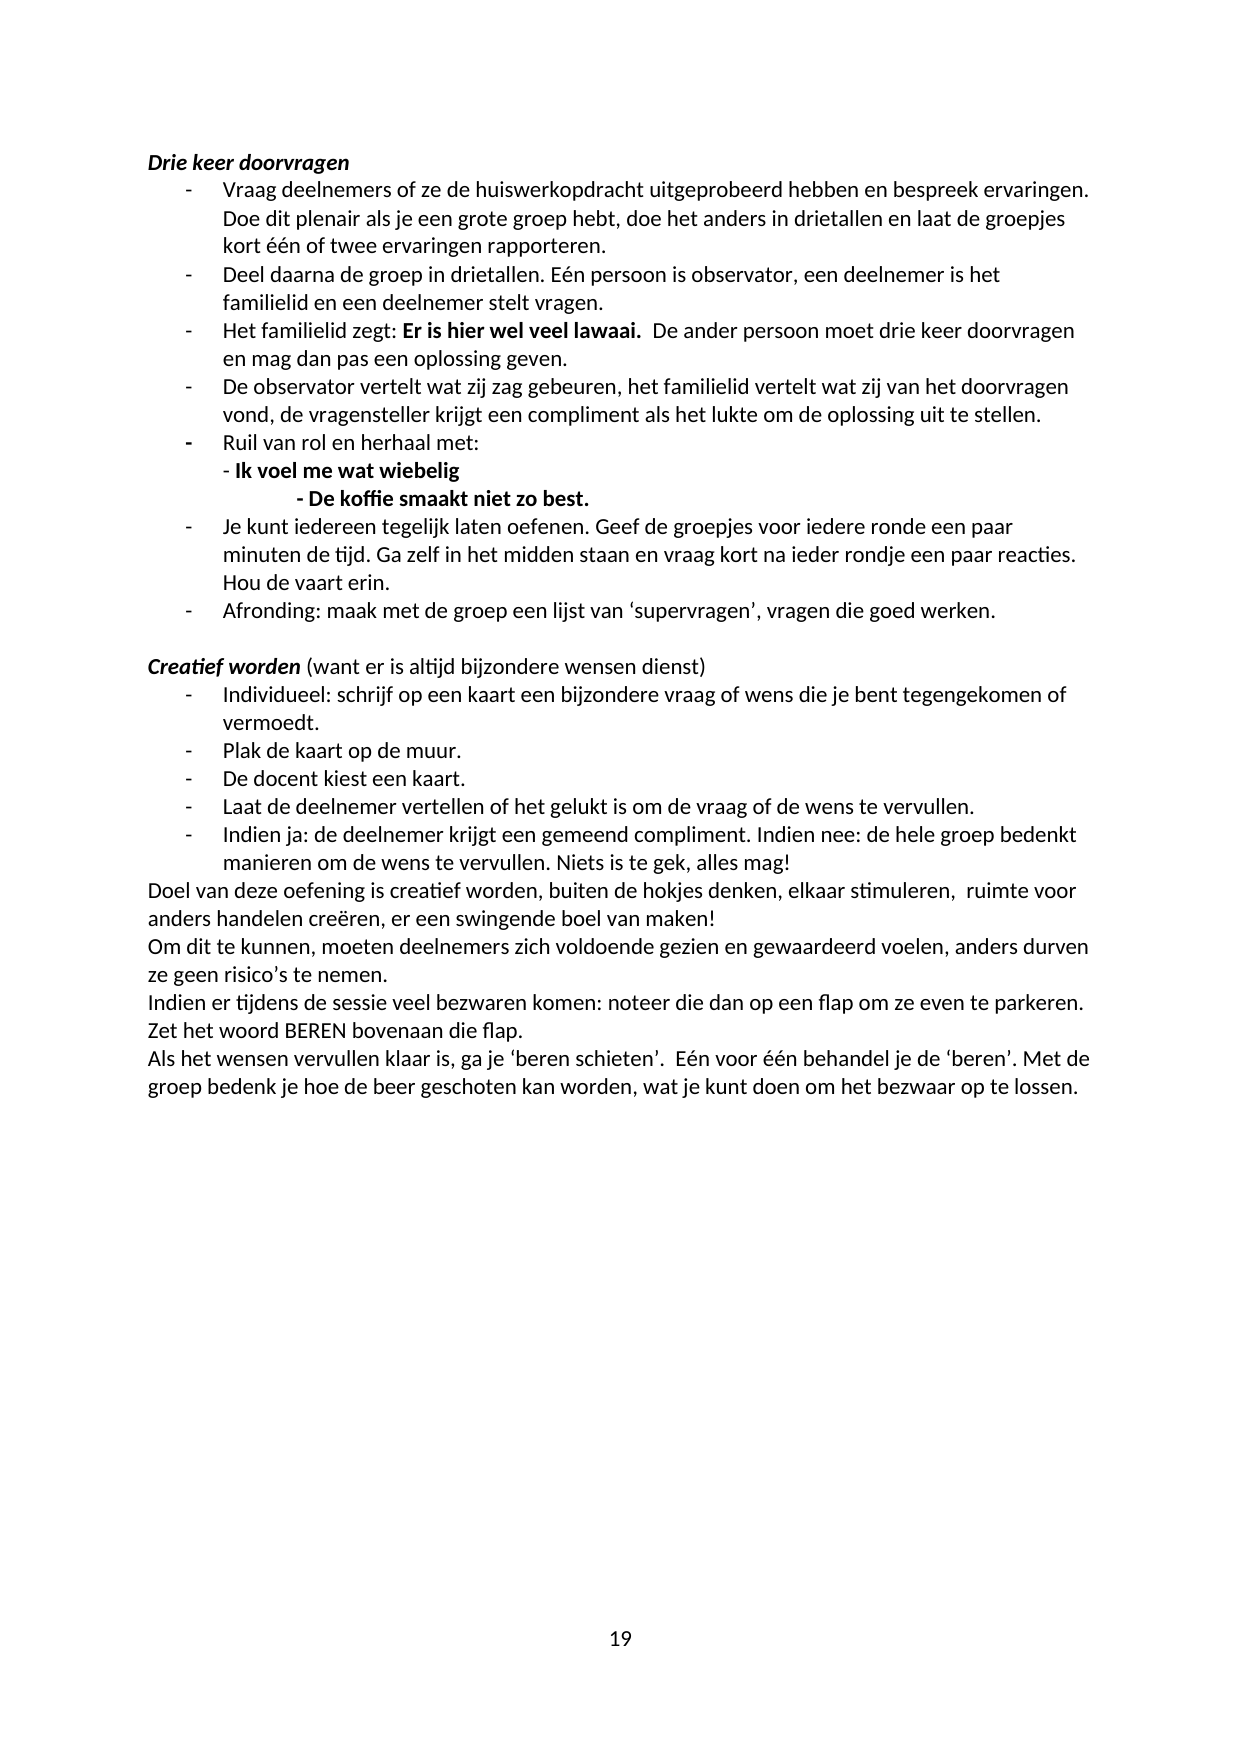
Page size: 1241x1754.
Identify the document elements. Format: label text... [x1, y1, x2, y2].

text Drie keer doorvragen [148, 148, 1093, 176]
text Creatief worden (want er is altijd bijzondere wensen dienst) [148, 652, 1093, 680]
text Als het wensen vervullen klaar is, ga je ‘beren schieten’. Eén voor één behandel je de ‘beren’. Met de groep bedenk je hoe de beer geschoten kan worden, wat je kunt doen om het bezwaar op te lossen. [148, 1044, 1093, 1100]
text Om dit te kunnen, moeten deelnemers zich voldoende gezien en gewaardeerd voelen, anders durven ze geen risico’s te nemen. [148, 932, 1093, 988]
text Indien er tijdens de sessie veel bezwaren komen: noteer die dan op een flap om ze even te parkeren. Zet het woord BEREN bovenaan die flap. [148, 988, 1093, 1044]
list Ruil van rol en herhaal met: - Ik voel me wat wiebelig [185, 428, 1093, 484]
list Individueel: schrijf op een kaart een bijzondere vraag of wens die je bent tegengekomen of vermoedt. [185, 680, 1093, 736]
list Laat de deelnemer vertellen of het gelukt is om de vraag of de wens te vervullen. [185, 792, 1093, 820]
list Deel daarna de groep in drietallen. Eén persoon is observator, een deelnemer is het familielid en een deelnemer stelt vragen. [185, 260, 1093, 316]
list Indien ja: de deelnemer krijgt een gemeend compliment. Indien nee: de hele groep bedenkt manieren om de wens te vervullen. Niets is te gek, alles mag! [185, 820, 1093, 876]
list Afronding: maak met de groep een lijst van ‘supervragen’, vragen die goed werken. [185, 596, 1093, 624]
list De docent kiest een kaart. [185, 764, 1093, 792]
list Vraag deelnemers of ze de huiswerkopdracht uitgeprobeerd hebben en bespreek ervaringen. Doe dit plenair als je een grote groep hebt, doe het anders in drietallen en laat de groepjes kort één of twee ervaringen rapporteren. [185, 176, 1093, 260]
list Het familielid zegt: Er is hier wel veel lawaai. De ander persoon moet drie keer doorvragen en mag dan pas een oplossing geven. [185, 316, 1093, 372]
list De observator vertelt wat zij zag gebeuren, het familielid vertelt wat zij van het doorvragen vond, de vragensteller krijgt een compliment als het lukte om de oplossing uit te stellen. [185, 372, 1093, 428]
list Plak de kaart op de muur. [185, 736, 1093, 764]
list Je kunt iedereen tegelijk laten oefenen. Geef de groepjes voor iedere ronde een paar minuten de tijd. Ga zelf in het midden staan en vraag kort na ieder rondje een paar reacties. Hou de vaart erin. [185, 512, 1093, 596]
text - De koffie smaakt niet zo best. [223, 484, 1093, 512]
text Doel van deze oefening is creatief worden, buiten de hokjes denken, elkaar stimuleren, ruimte voor anders handelen creëren, er een swingende boel van maken! [148, 876, 1093, 932]
